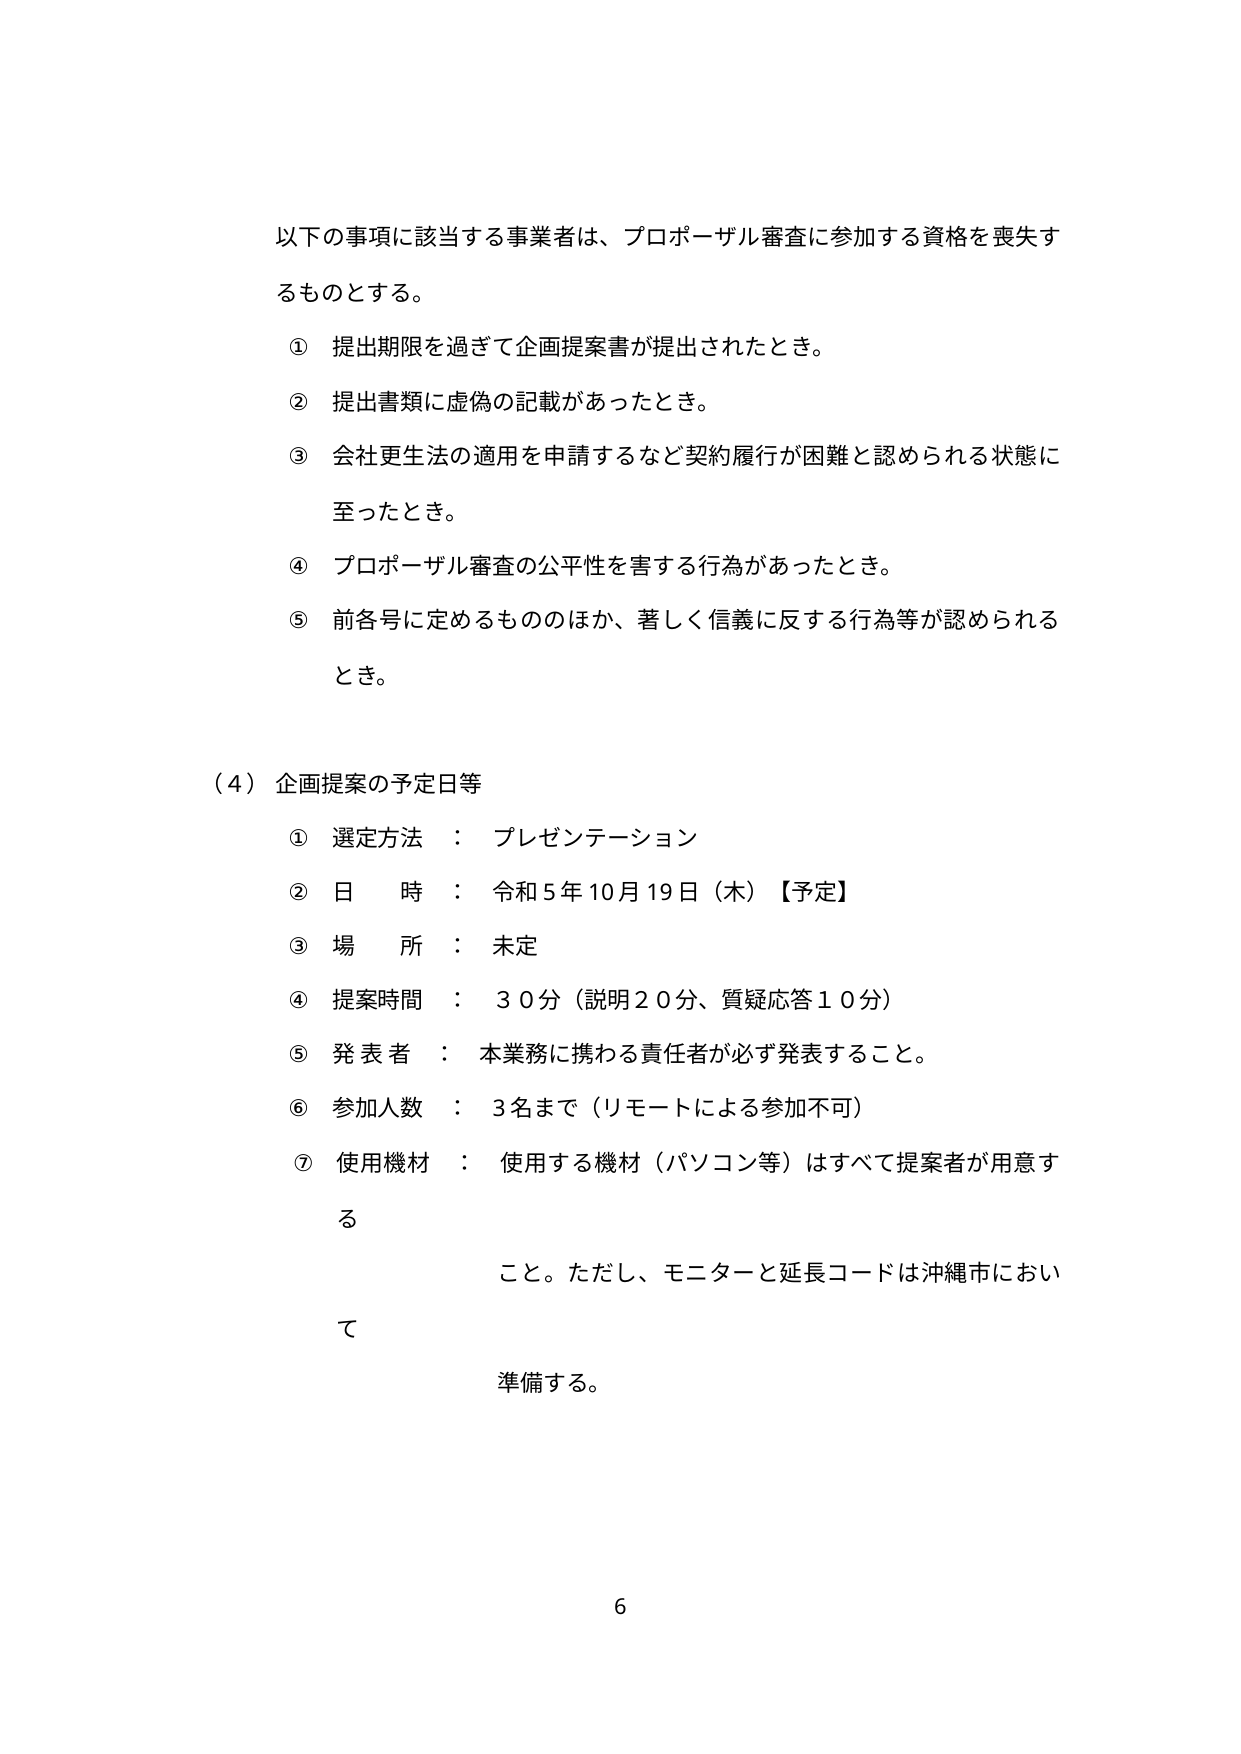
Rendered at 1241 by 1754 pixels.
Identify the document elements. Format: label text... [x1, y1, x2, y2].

list 提案時間 ： ３０分（説明２０分、質疑応答１０分） [288, 980, 1063, 1017]
list 提出期限を過ぎて企画提案書が提出されたとき。 [288, 327, 1063, 364]
list プロポーザル審査の公平性を害する行為があったとき。 [288, 546, 1063, 583]
list 使用機材 ： 使用する機材（パソコン等）はすべて提案者が用意する [293, 1142, 1063, 1236]
list 企画提案の予定日等 [201, 763, 1063, 801]
list 会社更生法の適用を申請するなど契約履行が困難と認められる状態に至ったとき。 [288, 435, 1063, 529]
list 発 表 者 ： 本業務に携わる責任者が必ず発表すること。 [288, 1034, 1063, 1072]
list 準備する。 [337, 1363, 1063, 1401]
list 前各号に定めるもののほか、著しく信義に反する行為等が認められるとき。 [288, 600, 1063, 694]
list 選定方法 ： プレゼンテーション [288, 817, 1063, 855]
list 日 時 ： 令和5年10月19日（木）【予定】 [288, 872, 1063, 909]
list 参加人数 ： 3名まで（リモートによる参加不可） [288, 1088, 1063, 1126]
list こと。ただし、モニターと延長コードは沖縄市において [337, 1253, 1063, 1346]
list 場 所 ： 未定 [288, 926, 1063, 963]
list 提出書類に虚偽の記載があったとき。 [288, 381, 1063, 419]
text 以下の事項に該当する事業者は、プロポーザル審査に参加する資格を喪失するものとする。 [276, 217, 1063, 311]
